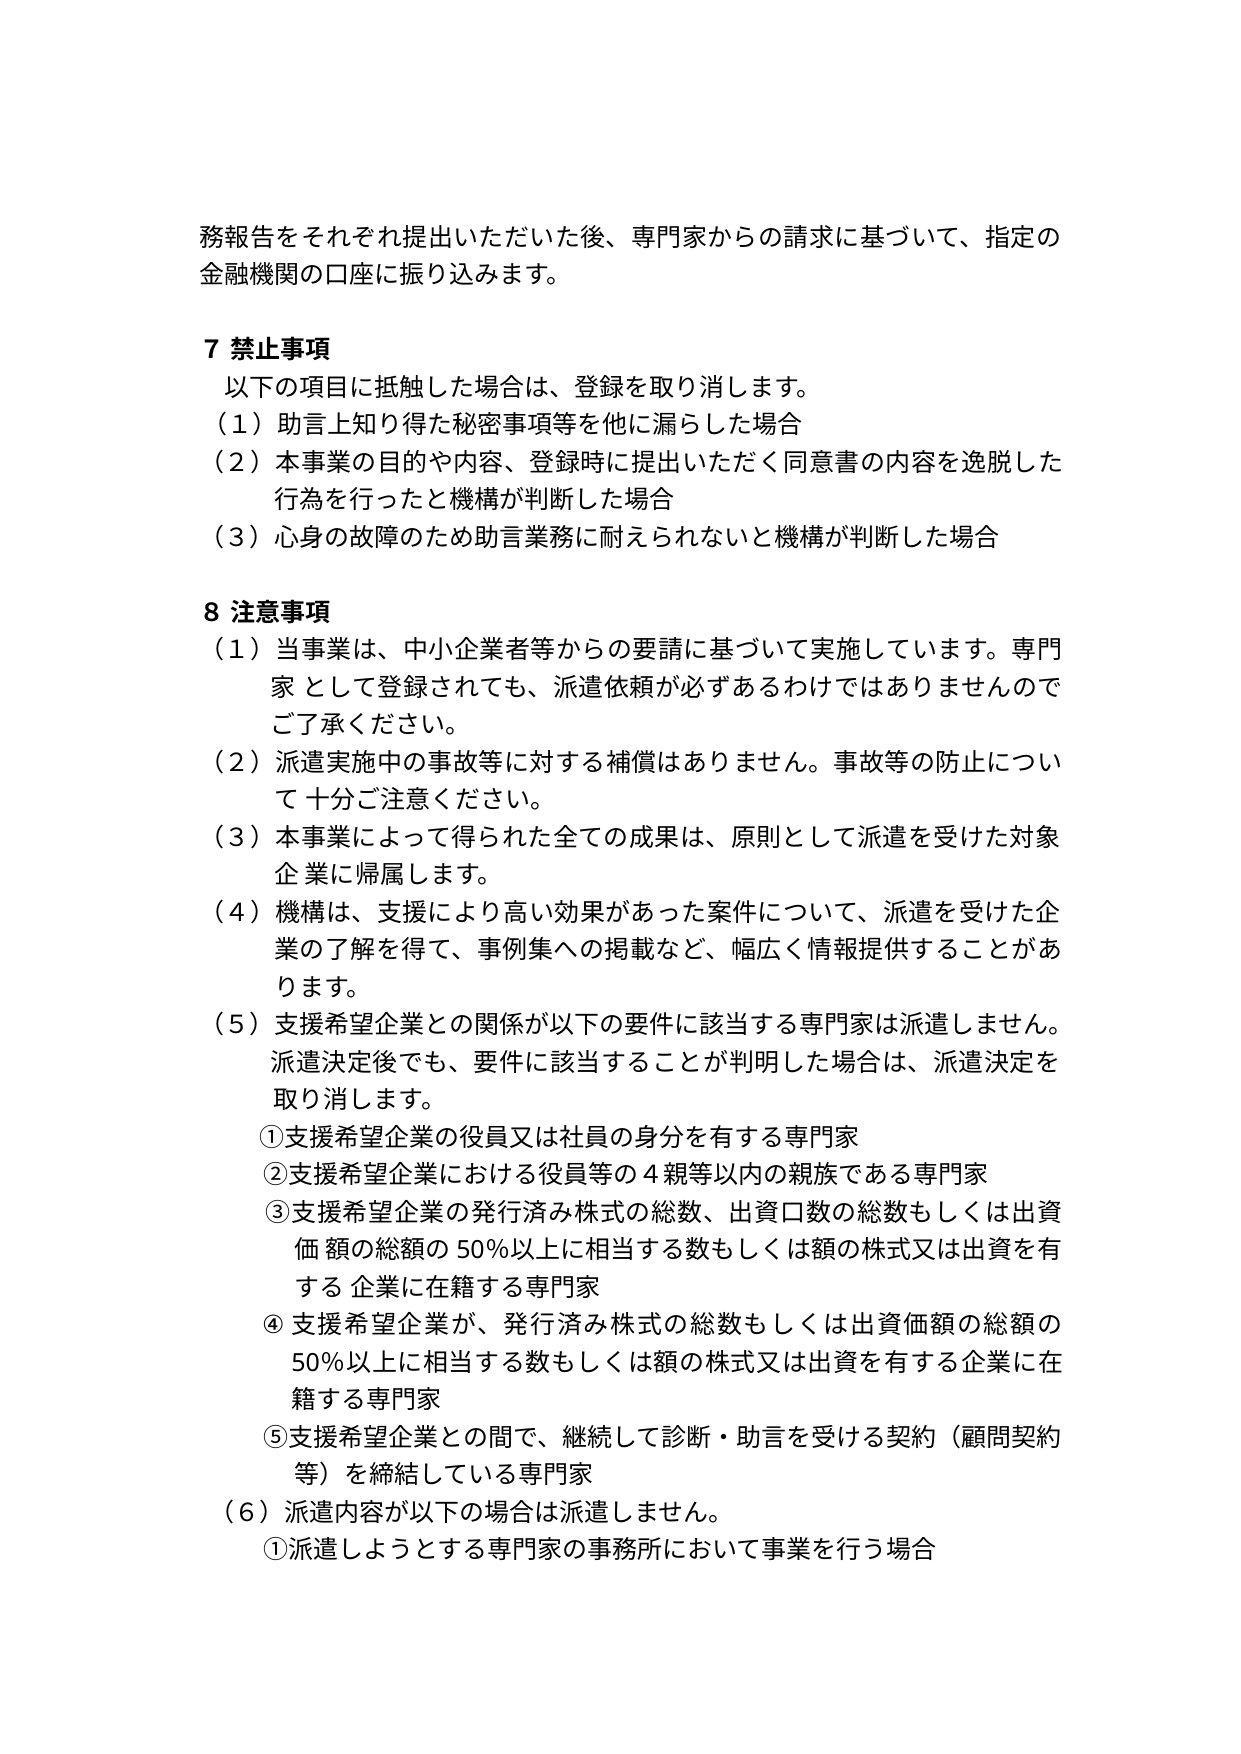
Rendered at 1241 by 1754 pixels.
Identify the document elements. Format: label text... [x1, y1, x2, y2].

text （４）機構は、支援により高い効果があった案件について、派遣を受けた企業の了解を得て、事例集への掲載など、幅広く情報提供することがあります。 [199, 892, 1063, 1004]
text （６）派遣内容が以下の場合は派遣しません。 [209, 1492, 1063, 1529]
text ８ 注意事項 [199, 592, 1063, 629]
text （１）助言上知り得た秘密事項等を他に漏らした場合 [177, 404, 1063, 442]
text ①支援希望企業の役員又は社員の身分を有する専門家 [221, 1117, 1063, 1154]
text ⑤支援希望企業との間で、継続して診断・助言を受ける契約（顧問契約 等）を締結している専門家 [232, 1417, 1063, 1492]
text 以下の項目に抵触した場合は、登録を取り消します。 [199, 367, 1063, 404]
text （１）当事業は、中小企業者等からの要請に基づいて実施しています。専門家 として登録されても、派遣依頼が必ずあるわけではありませんのでご了承ください。 [199, 629, 1063, 742]
text （２）本事業の目的や内容、登録時に提出いただく同意書の内容を逸脱した行為を行ったと機構が判断した場合 [199, 442, 1063, 517]
text （３）心身の故障のため助言業務に耐えられないと機構が判断した場合 [199, 517, 1063, 554]
text ②支援希望企業における役員等の４親等以内の親族である専門家 [232, 1154, 1063, 1192]
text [199, 217, 1063, 292]
text （５）支援希望企業との関係が以下の要件に該当する専門家は派遣しません。 [199, 1004, 1063, 1042]
text （３）本事業によって得られた全ての成果は、原則として派遣を受けた対象企 業に帰属します。 [199, 817, 1063, 892]
text ④支援希望企業が、発行済み株式の総数もしくは出資価額の総額の50％以上に相当する数もしくは額の株式又は出資を有する企業に在籍する専門家 [254, 1304, 1063, 1417]
text ③支援希望企業の発行済み株式の総数、出資口数の総数もしくは出資価 額の総額の50％以上に相当する数もしくは額の株式又は出資を有する 企業に在籍する専門家 [232, 1192, 1063, 1304]
text ①派遣しようとする専門家の事務所において事業を行う場合 [231, 1529, 1063, 1567]
text （２）派遣実施中の事故等に対する補償はありません。事故等の防止について 十分ご注意ください。 [199, 742, 1063, 817]
text 派遣決定後でも、要件に該当することが判明した場合は、派遣決定を取り消します。 [237, 1042, 1063, 1117]
text ７ 禁止事項 [199, 329, 1063, 367]
